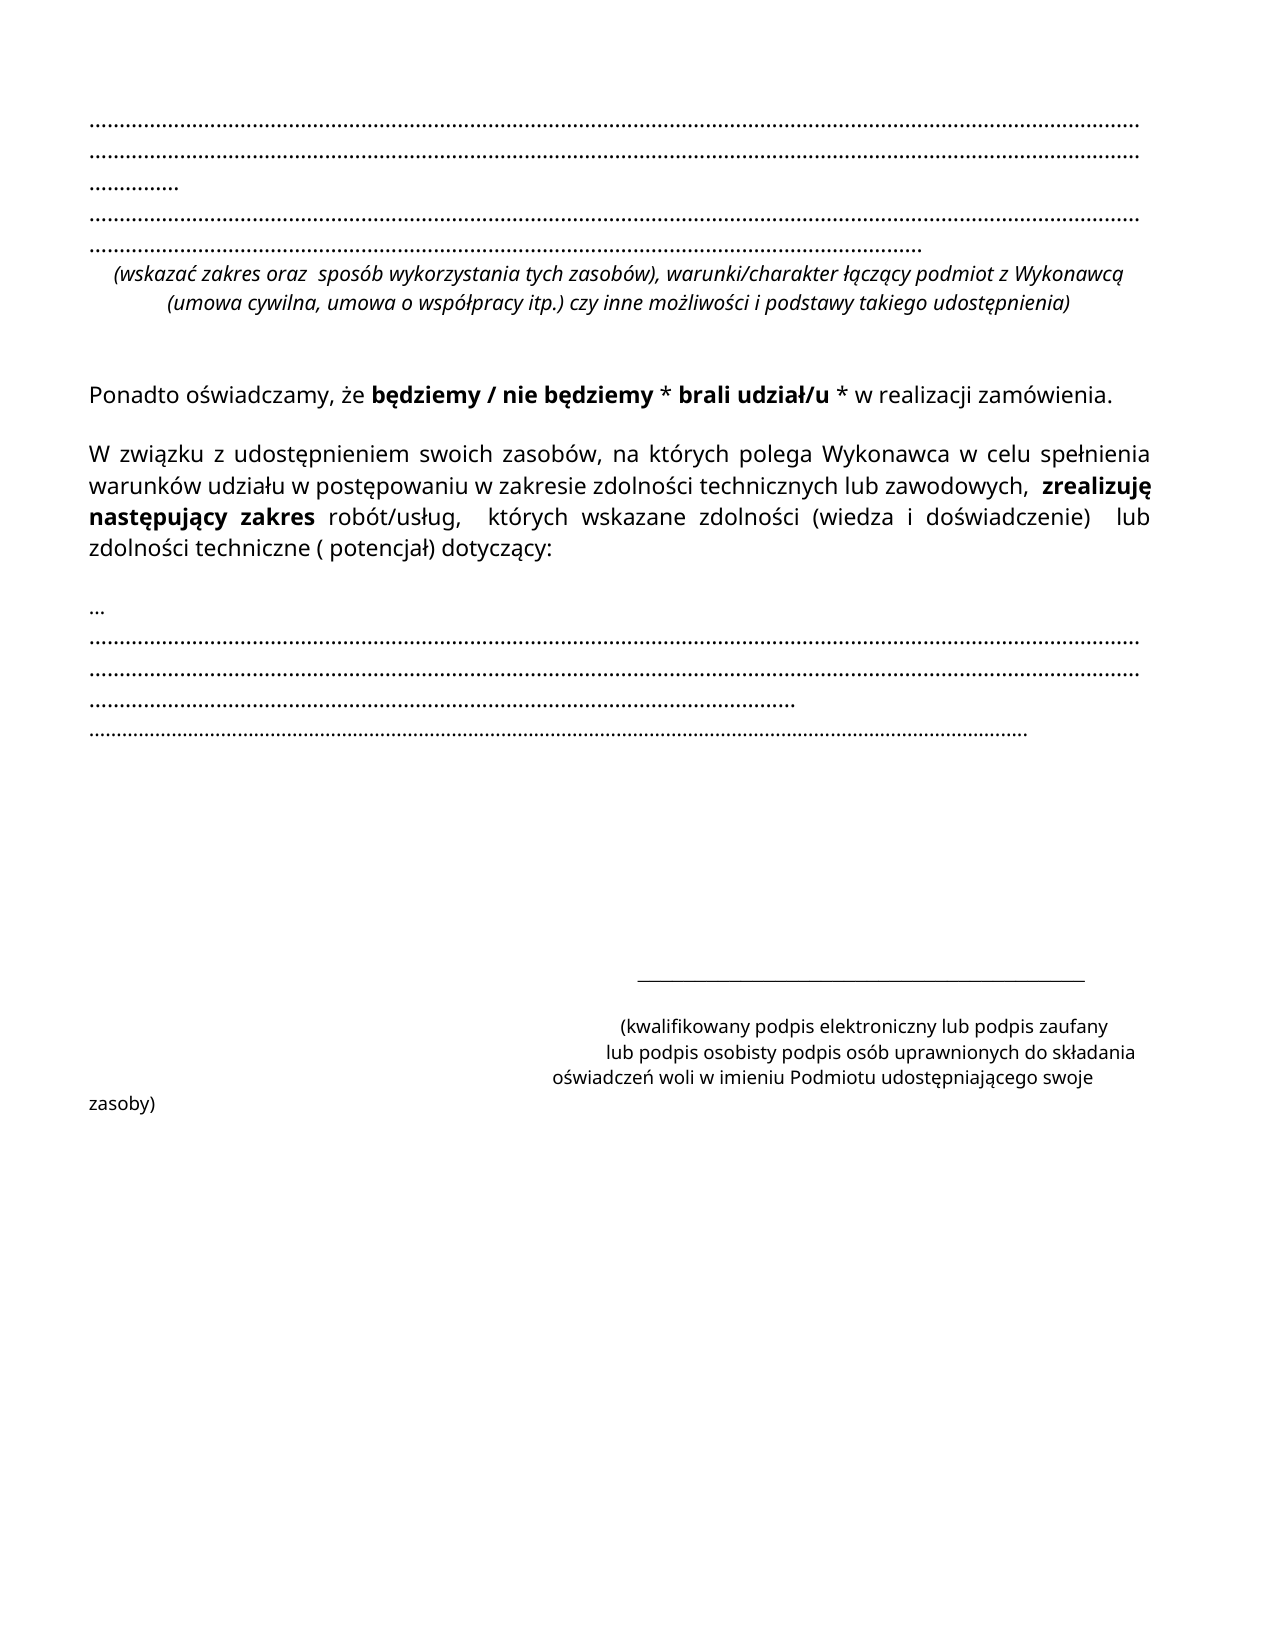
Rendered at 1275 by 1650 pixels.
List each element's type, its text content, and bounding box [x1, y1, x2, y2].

text ……………………………………………………………………………………………………………………………………………………………………………………………………………………………………………………………………………………………………………………………………………………………………………………………………………………………… [89, 592, 1152, 714]
text lub podpis osobisty podpis osób uprawnionych do składania [89, 1039, 1152, 1064]
text oświadczeń woli w imieniu Podmiotu udostępniającego swoje zasoby) [89, 1064, 1152, 1116]
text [89, 103, 1152, 197]
text _______________________________________ [89, 958, 1152, 985]
text ………………………………………………………………………………………………………………………………………………….….. [89, 714, 1152, 742]
text (wskazać zakres oraz sposób wykorzystania tych zasobów), warunki/charakter łączący podmiot z Wykonawcą (umowa cywilna, umowa o współpracy itp.) czy inne możliwości i podstawy takiego udostępnienia) [89, 259, 1152, 316]
text (kwalifikowany podpis elektroniczny lub podpis zaufany [89, 1013, 1152, 1039]
text …………………………………………………………………………………………………………………………………………………………………………………………………………………………………………………………………………………… [89, 197, 1152, 259]
text W związku z udostępnieniem swoich zasobów, na których polega Wykonawca w celu spełnienia warunków udziału w postępowaniu w zakresie zdolności technicznych lub zawodowych, zrealizuję następujący zakres robót/usług, których wskazane zdolności (wiedza i doświadczenie) lub zdolności techniczne ( potencjał) dotyczący: [89, 438, 1152, 563]
text Ponadto oświadczamy, że będziemy / nie będziemy * brali udział/u * w realizacji zamówienia. [89, 379, 1152, 410]
